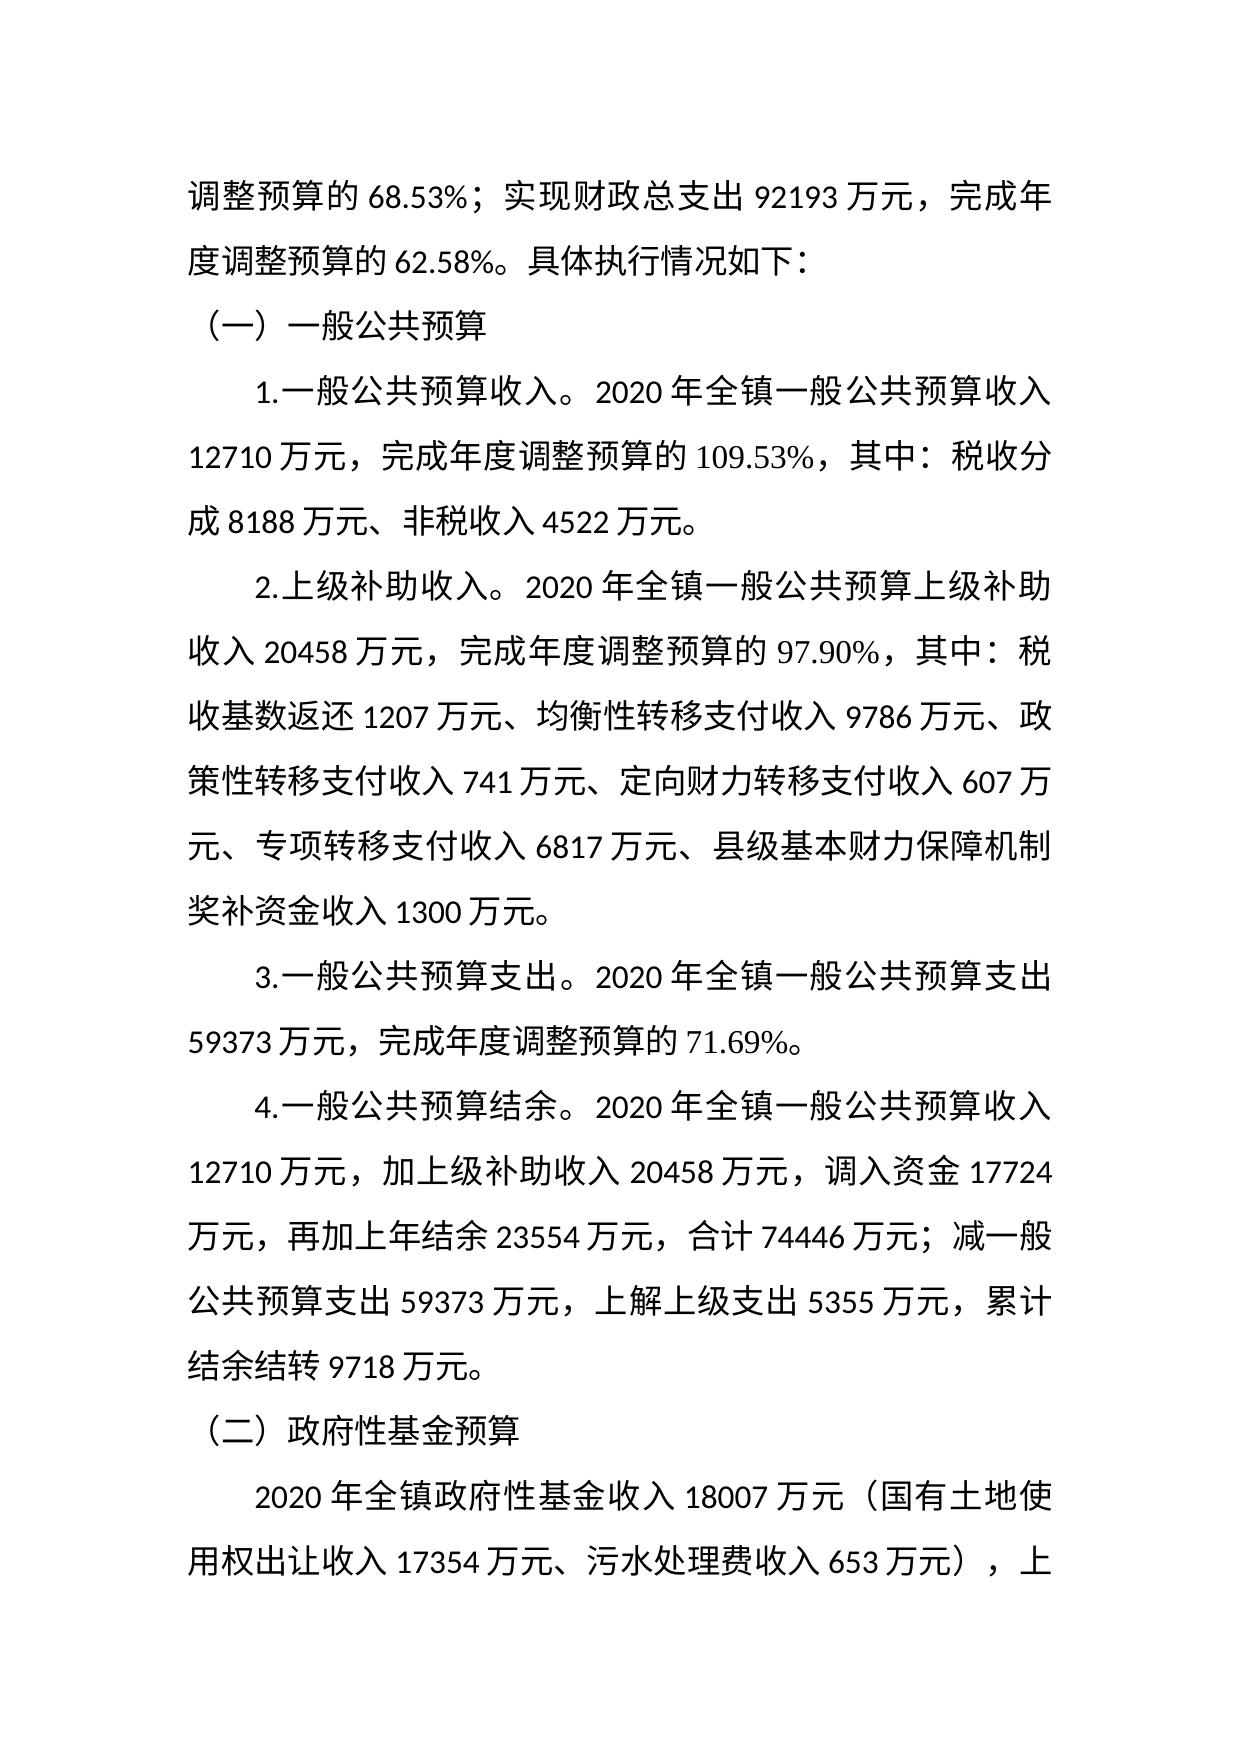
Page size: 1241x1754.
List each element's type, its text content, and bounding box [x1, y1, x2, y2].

text 2.上级补助收入。2020年全镇一般公共预算上级补助收入20458万元，完成年度调整预算的97.90%，其中：税收基数返还1207万元、均衡性转移支付收入9786万元、政策性转移支付收入741万元、定向财力转移支付收入607万元、专项转移支付收入6817万元、县级基本财力保障机制奖补资金收入1300万元。 [187, 552, 1053, 942]
subtitle （一）一般公共预算 [187, 292, 1053, 357]
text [187, 162, 1053, 292]
subtitle （二）政府性基金预算 [187, 1397, 1053, 1462]
text 1.一般公共预算收入。2020年全镇一般公共预算收入12710万元，完成年度调整预算的109.53%，其中：税收分成8188万元、非税收入4522万元。 [187, 357, 1053, 552]
text 4.一般公共预算结余。2020年全镇一般公共预算收入12710万元，加上级补助收入20458万元，调入资金17724万元，再加上年结余23554万元，合计74446万元；减一般公共预算支出59373万元，上解上级支出5355万元，累计结余结转9718万元。 [187, 1072, 1053, 1397]
text 3.一般公共预算支出。2020年全镇一般公共预算支出59373万元，完成年度调整预算的71.69%。 [187, 942, 1053, 1072]
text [187, 1462, 1053, 1592]
